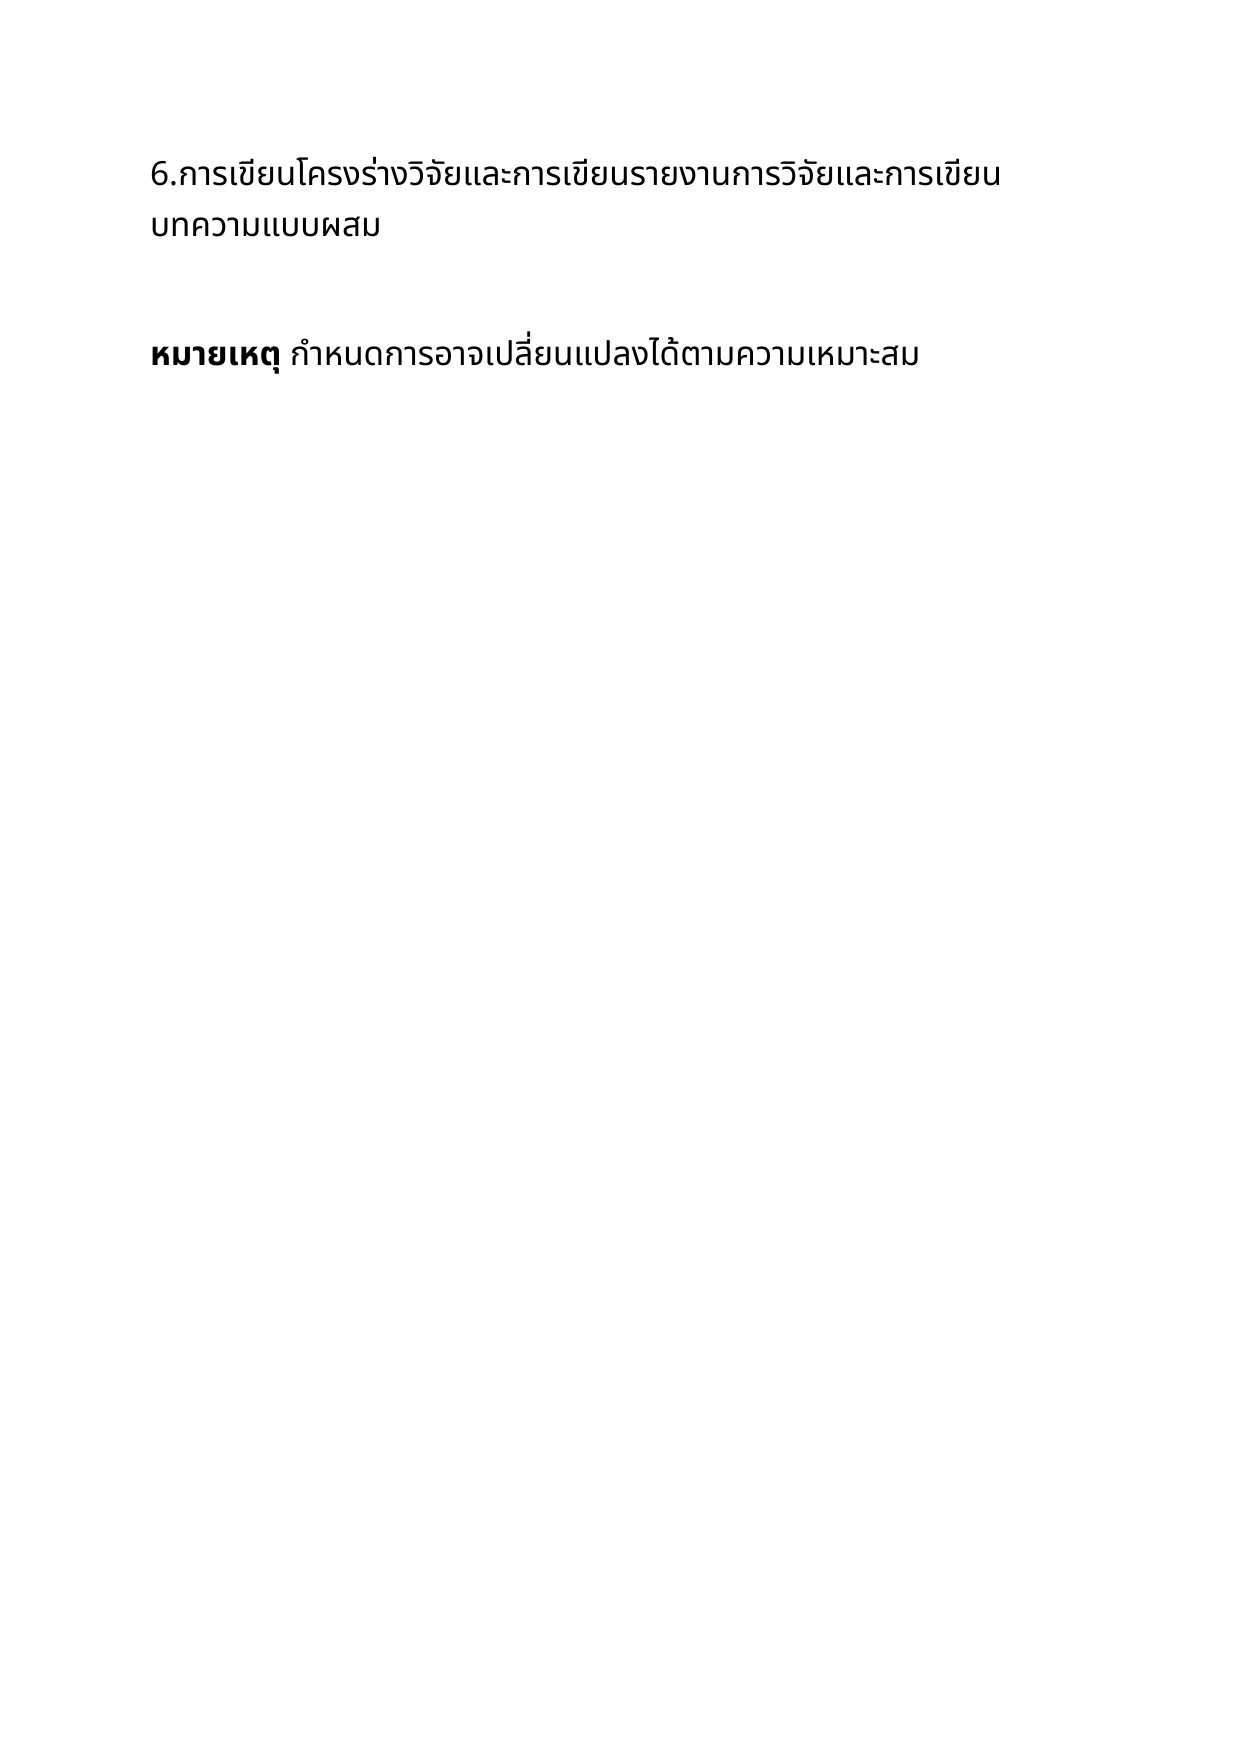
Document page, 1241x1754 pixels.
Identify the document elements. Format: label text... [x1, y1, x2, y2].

text 6.การเขียนโครงร่างวิจัยและการเขียนรายงานการวิจัยและการเขียนบทความแบบผสม [150, 150, 1090, 251]
text หมายเหตุ กำหนดการอาจเปลี่ยนแปลงได้ตามความเหมาะสม [150, 330, 1090, 380]
